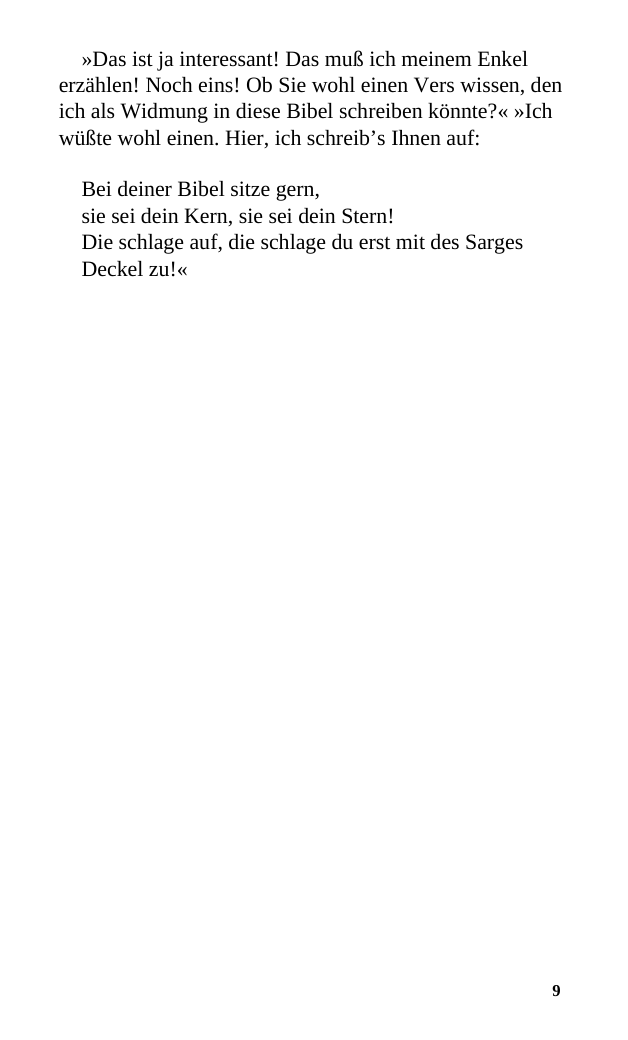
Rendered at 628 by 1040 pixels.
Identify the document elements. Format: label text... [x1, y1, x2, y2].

text sie sei dein Kern, sie sei dein Stern! [81, 202, 568, 229]
text »Das ist ja interessant! Das muß ich meinem Enkel erzählen! Noch eins! Ob Sie wohl einen Vers wissen, den ich als Widmung in diese Bibel schreiben könnte?« »Ich wüßte wohl einen. Hier, ich schreib’s Ihnen auf: [58, 45, 568, 151]
text Die schlage auf, die schlage du erst mit des Sarges Deckel zu!« [81, 229, 568, 282]
text Bei deiner Bibel sitze gern, [81, 176, 568, 202]
